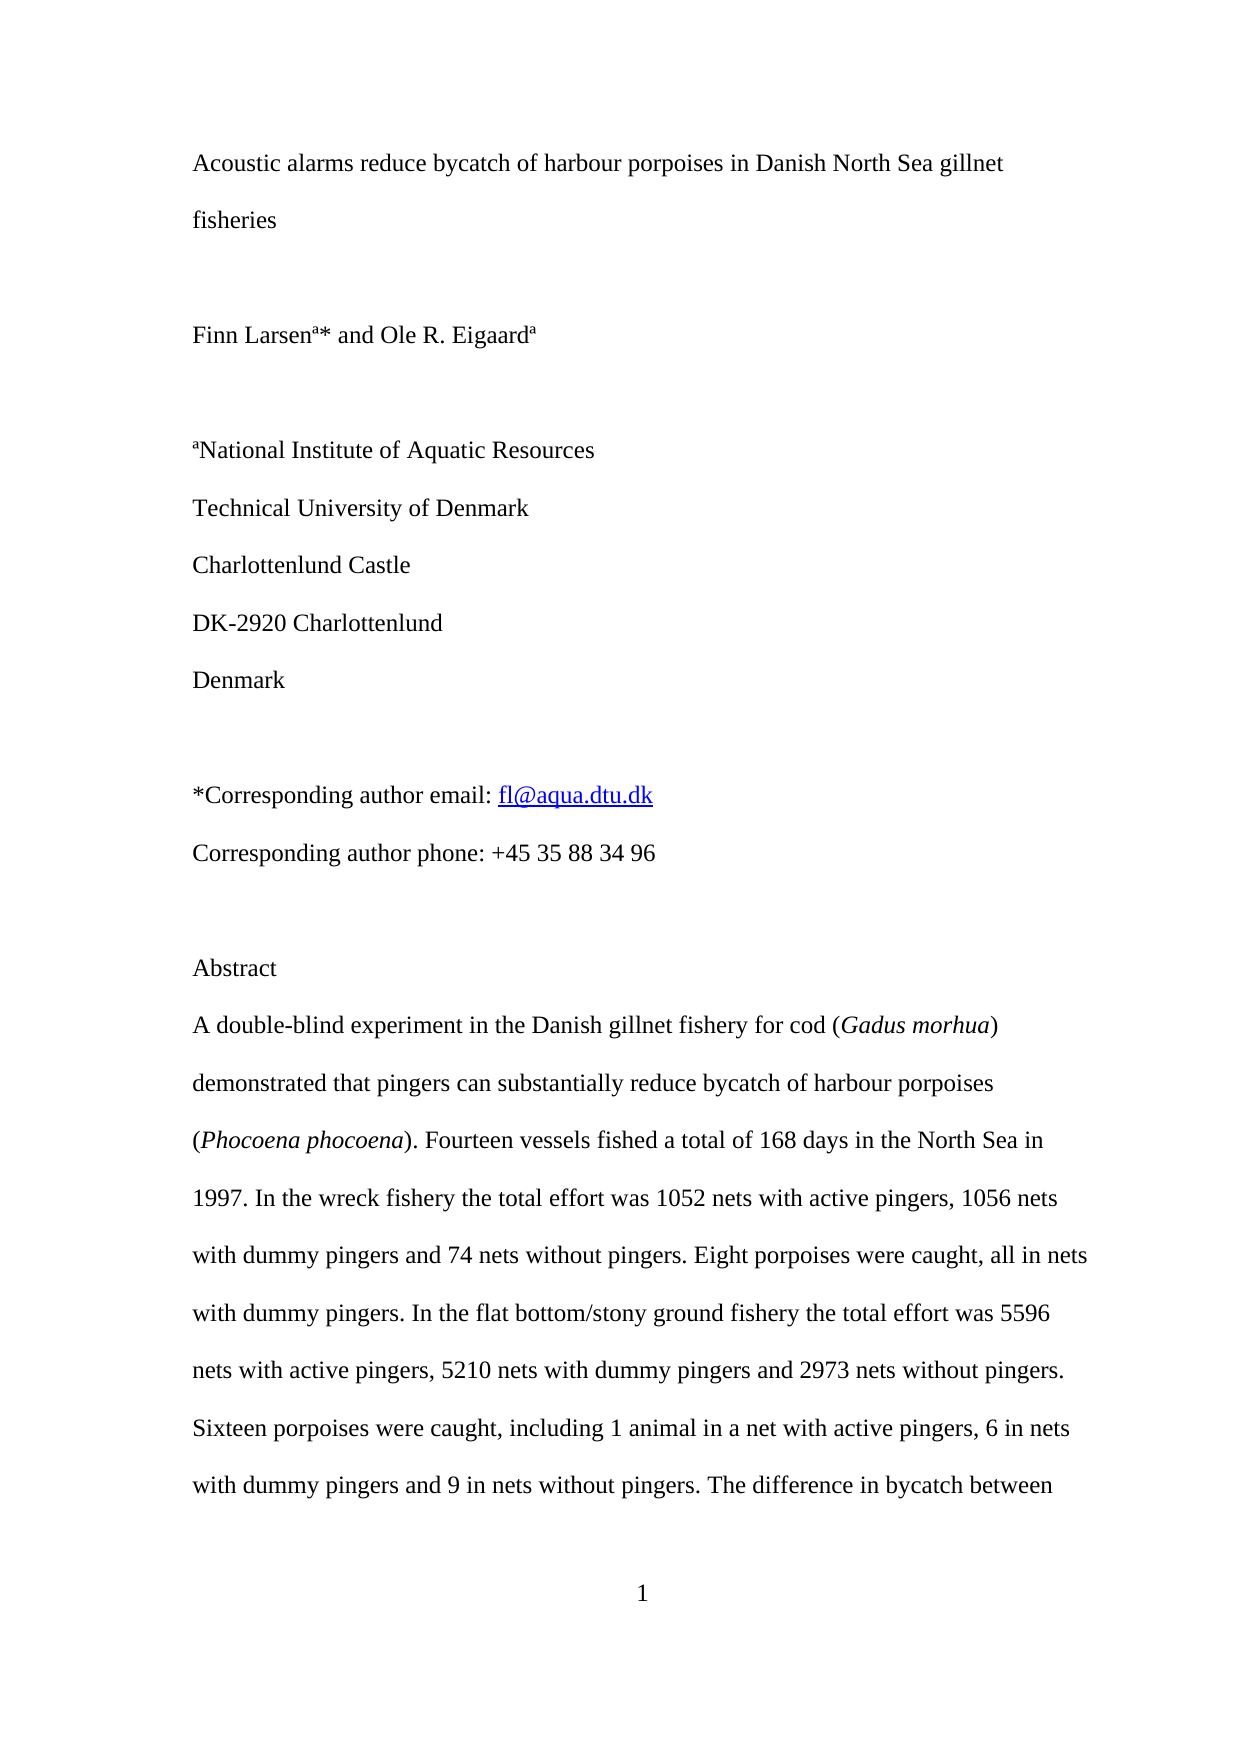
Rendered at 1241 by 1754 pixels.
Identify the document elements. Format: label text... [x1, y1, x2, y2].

text DK-2920 Charlottenlund [192, 608, 1093, 636]
text Corresponding author phone: +45 35 88 34 96 [192, 838, 1093, 866]
text ªNational Institute of Aquatic Resources [192, 435, 1093, 464]
text Denmark [192, 665, 1093, 694]
text Finn Larsenª* and Ole R. Eigaardª [192, 320, 1093, 349]
text Technical University of Denmark [192, 493, 1093, 521]
text Acoustic alarms reduce bycatch of harbour porpoises in Danish North Sea gillnet fisheries [192, 148, 1093, 234]
text Charlottenlund Castle [192, 550, 1093, 579]
subtitle Abstract [192, 953, 1093, 981]
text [192, 1010, 1093, 1499]
text *Corresponding author email: fl@aqua.dtu.dk [192, 780, 1093, 809]
